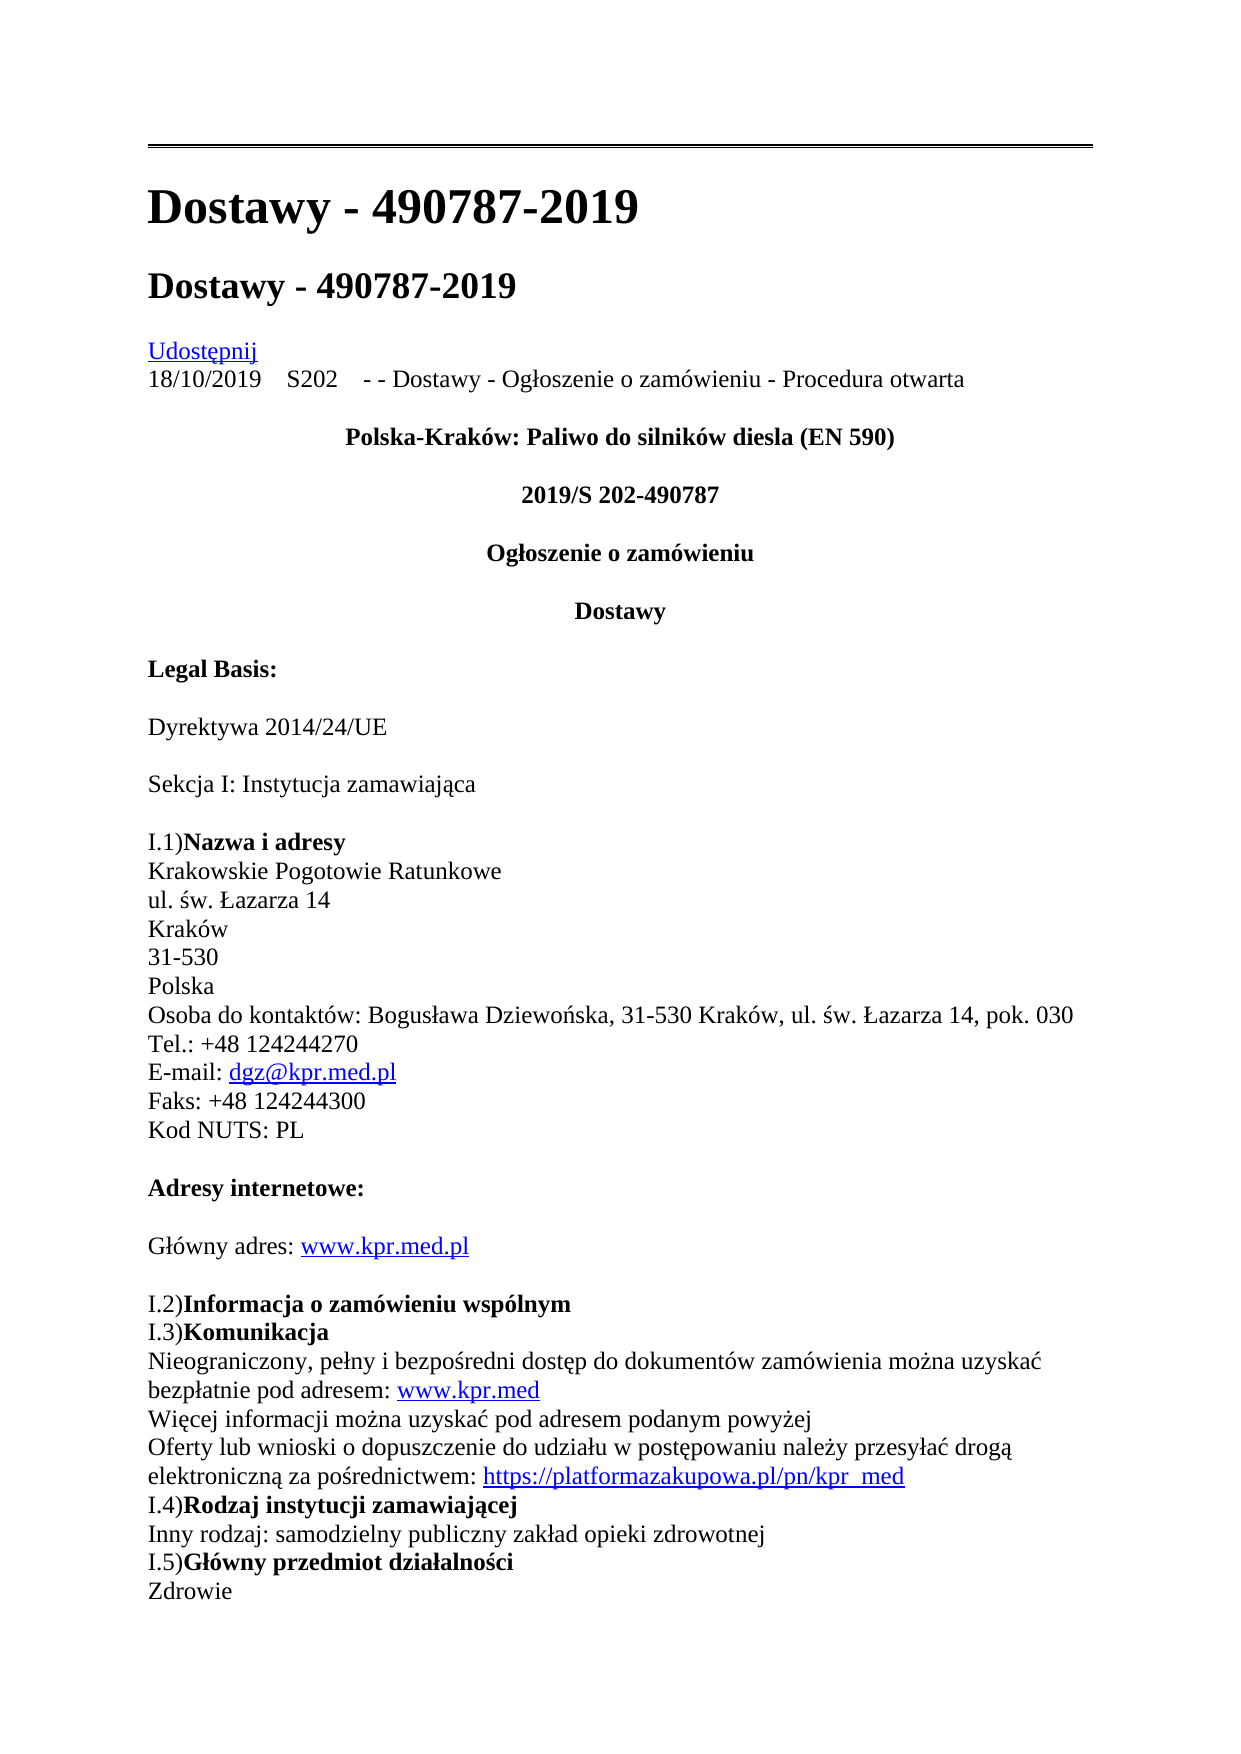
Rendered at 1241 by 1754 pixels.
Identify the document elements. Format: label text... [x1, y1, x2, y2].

text I.4)Rodzaj instytucji zamawiającej [148, 1490, 1093, 1519]
text Dostawy - 490787-2019 [148, 177, 1093, 234]
text I.5)Główny przedmiot działalności [148, 1547, 1093, 1576]
text Więcej informacji można uzyskać pod adresem podanym powyżej [148, 1404, 1093, 1432]
text Dostawy [148, 596, 1093, 625]
text Krakowskie Pogotowie Ratunkowe ul. św. Łazarza 14 Kraków 31-530 Polska Osoba do kontaktów: Bogusława Dziewońska, 31-530 Kraków, ul. św. Łazarza 14, pok. 030 Tel.: +48 124244270 E-mail: dgz@kpr.med.pl Faks: +48 124244300 Kod NUTS: PL [148, 856, 1093, 1144]
text Oferty lub wnioski o dopuszczenie do udziału w postępowaniu należy przesyłać drogą elektroniczną za pośrednictwem: https://platformazakupowa.pl/pn/kpr_med [148, 1432, 1093, 1490]
text Sekcja I: Instytucja zamawiająca [148, 769, 1093, 798]
text Polska-Kraków: Paliwo do silników diesla (EN 590) [148, 422, 1093, 451]
text Dyrektywa 2014/24/UE [148, 683, 1093, 740]
text I.2)Informacja o zamówieniu wspólnym [148, 1289, 1093, 1317]
text Nieograniczony, pełny i bezpośredni dostęp do dokumentów zamówienia można uzyskać bezpłatnie pod adresem: www.kpr.med [148, 1346, 1093, 1404]
text I.1)Nazwa i adresy [148, 827, 1093, 856]
text 18/10/2019 S202 - - Dostawy - Ogłoszenie o zamówieniu - Procedura otwarta [148, 364, 1093, 393]
text Inny rodzaj: samodzielny publiczny zakład opieki zdrowotnej [148, 1519, 1093, 1547]
text 2019/S 202-490787 [148, 480, 1093, 509]
text I.3)Komunikacja [148, 1317, 1093, 1346]
text Ogłoszenie o zamówieniu [148, 538, 1093, 567]
text Zdrowie [148, 1576, 1093, 1605]
text Dostawy - 490787-2019 [148, 263, 1093, 307]
text Główny adres: www.kpr.med.pl [148, 1231, 1093, 1259]
text Udostępnij [148, 336, 1093, 364]
text Adresy internetowe: [148, 1173, 1093, 1202]
text Legal Basis: [148, 654, 1093, 683]
